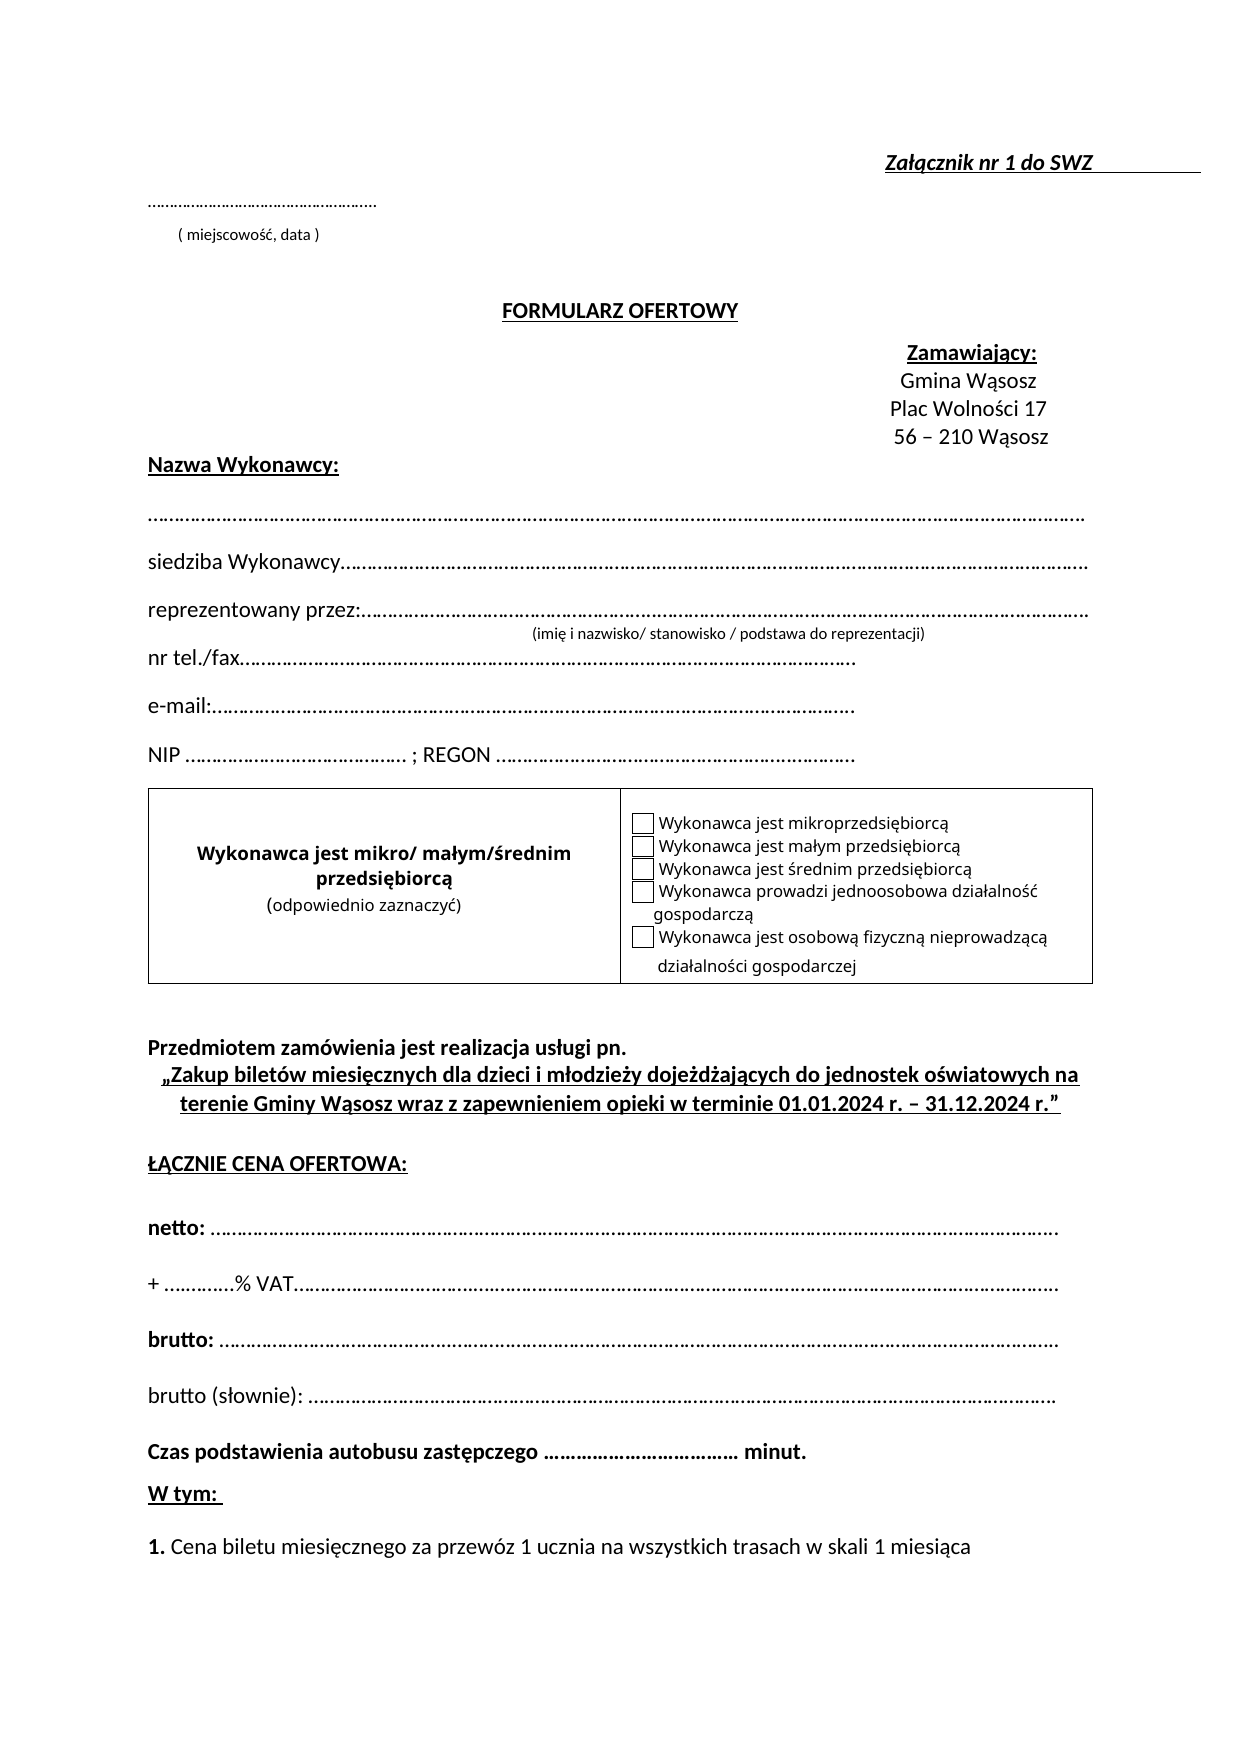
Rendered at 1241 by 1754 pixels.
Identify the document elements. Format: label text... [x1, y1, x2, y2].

text siedziba Wykonawcy……………………………………………………………………………………………………………………………. [148, 547, 1093, 575]
text 1. Cena biletu miesięcznego za przewóz 1 ucznia na wszystkich trasach w skali 1 miesiąca [148, 1532, 1093, 1560]
text Przedmiotem zamówienia jest realizacja usługi pn. [148, 1033, 1093, 1061]
text ……………………………………………………………………………………………………………………………………………………………. [148, 499, 1093, 527]
text „Zakup biletów miesięcznych dla dzieci i młodzieży dojeżdżających do jednostek oświatowych na terenie Gminy Wąsosz wraz z zapewnieniem opieki w terminie 01.01.2024 r. – 31.12.2024 r.” [148, 1061, 1093, 1117]
text 56 – 210 Wąsosz [148, 422, 1093, 450]
text …………………………………………….. [148, 189, 1093, 212]
text Zamawiający: [148, 338, 1093, 366]
text ŁĄCZNIE CENA OFERTOWA: [148, 1149, 1093, 1177]
table_header Wykonawca jest mikro/ małym/średnim przedsiębiorcą (odpowiednio zaznaczyć) [149, 789, 620, 983]
text netto: …………………………………………………………………………………………………………………………………………….. [148, 1213, 1093, 1241]
table_header Wykonawca jest mikroprzedsiębiorcą Wykonawca jest małym przedsiębiorcą Wykonawca jest średnim przedsiębiorcą Wykonawca prowadzi jednoosobowa działalność gospodarczą Wykonawca jest osobową fizyczną nieprowadzącą działalności gospodarczej [621, 789, 1092, 983]
text FORMULARZ OFERTOWY [148, 296, 1093, 324]
text brutto (słownie): ……………………………………………………………………………………………………………………………. [148, 1381, 1093, 1409]
text Plac Wolności 17 [148, 394, 1093, 422]
text e-mail:………………………………………………………………………………………………………….. [148, 692, 1093, 720]
text W tym: [148, 1479, 1093, 1507]
text Nazwa Wykonawcy: [148, 450, 1093, 478]
text reprezentowany przez:………………………………………………..………………………………………………………………………. [148, 595, 1093, 623]
text Załącznik nr 1 do SWZ [148, 148, 1093, 176]
text nr tel./fax……………………………………………………………………………………………………… [148, 643, 1093, 671]
text brutto: ……………………………………..………..………………………………………………………………………………………….. [148, 1325, 1093, 1353]
text Gmina Wąsosz [148, 366, 1093, 394]
text (imię i nazwisko/ stanowisko / podstawa do reprezentacji) [148, 623, 1093, 643]
text + ….……...% VAT…………………………….….…………………………………………………………………………………………….. [148, 1269, 1093, 1297]
text ( miejscowość, data ) [148, 224, 1093, 244]
text NIP …………………………………… ; REGON ………………………………………………..………… [148, 740, 1093, 768]
text Czas podstawienia autobusu zastępczego ……………………………… minut. [148, 1437, 1093, 1465]
